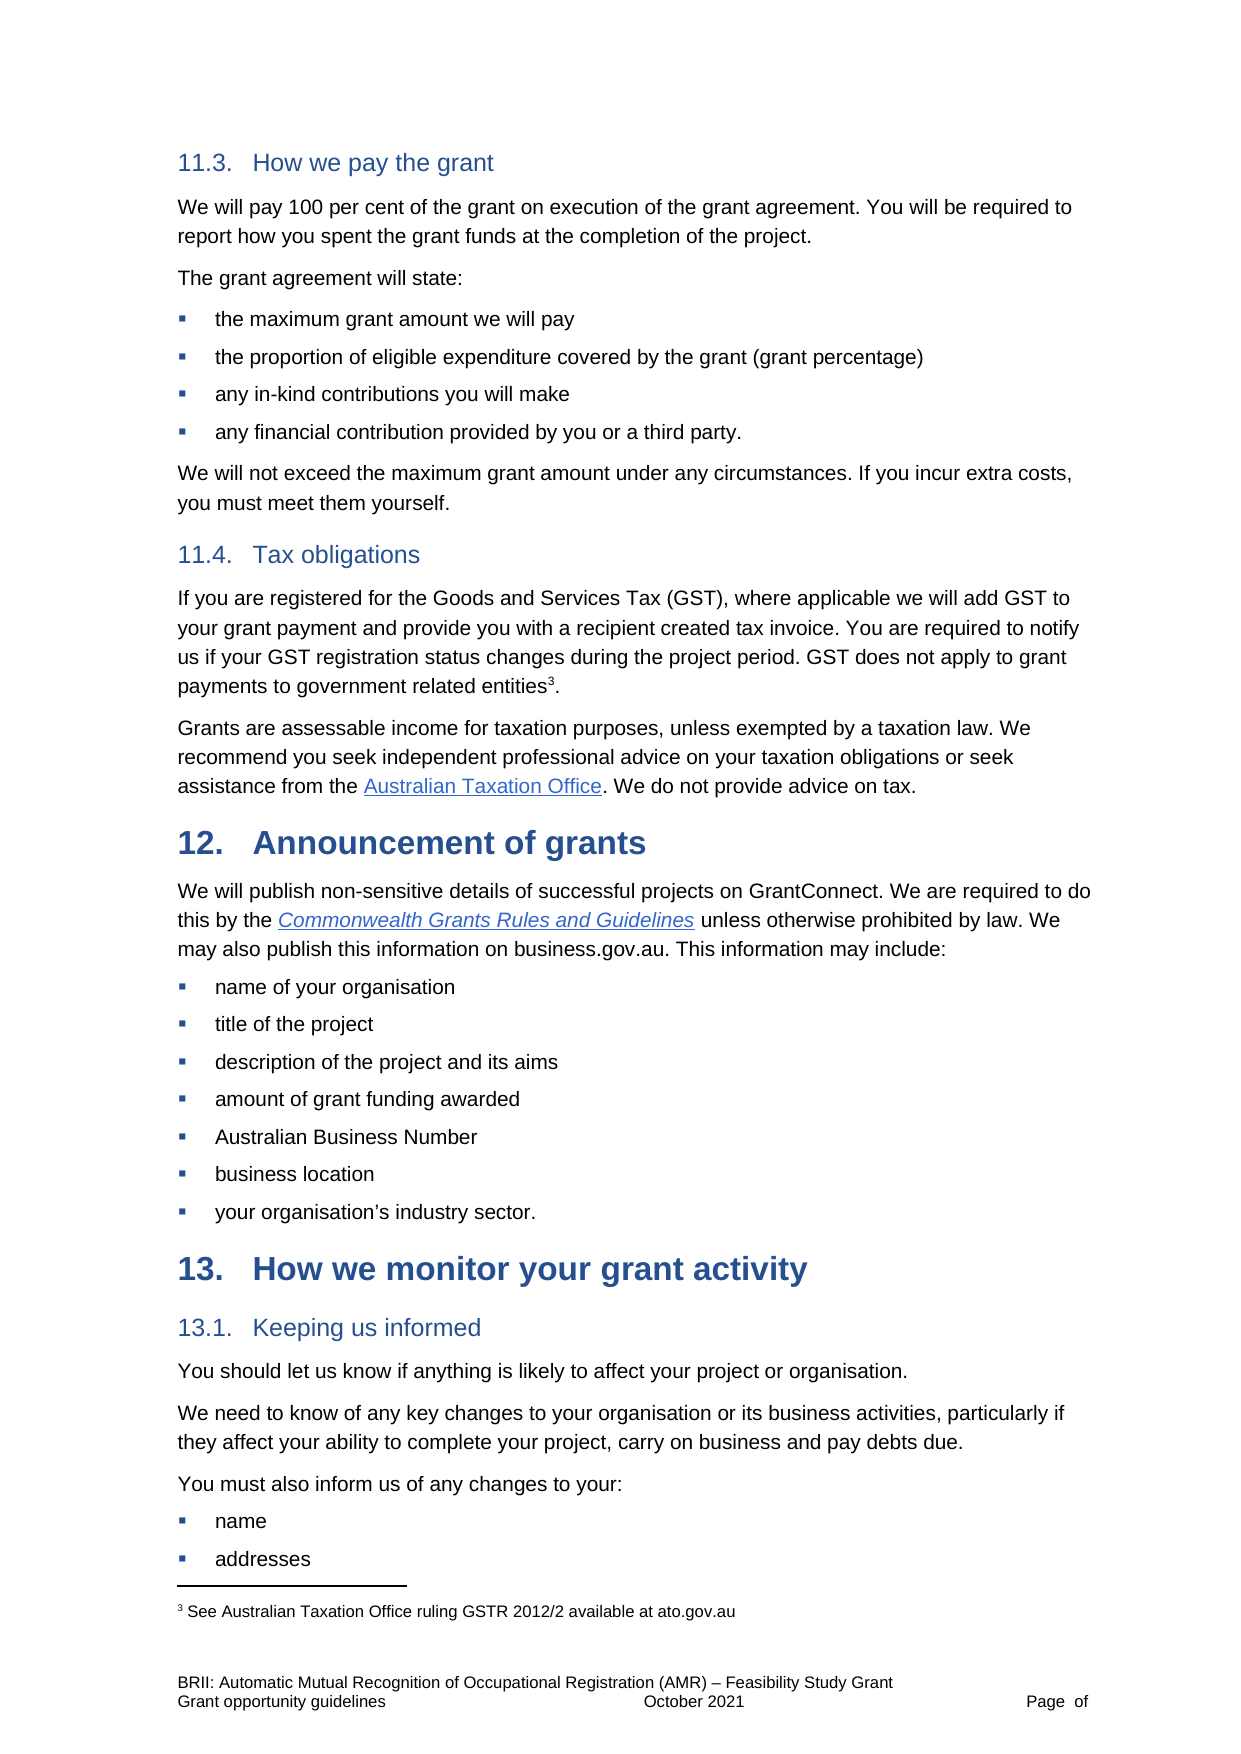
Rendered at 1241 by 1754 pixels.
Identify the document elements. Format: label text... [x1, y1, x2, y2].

list the proportion of eligible expenditure covered by the grant (grant percentage) [177, 339, 1092, 368]
list name of your organisation [177, 969, 1092, 999]
list business location [177, 1157, 1092, 1186]
text The grant agreement will state: [177, 260, 1092, 289]
text You should let us know if anything is likely to affect your project or organisation. [177, 1354, 1092, 1383]
text We will pay 100 per cent of the grant on execution of the grant agreement. You will be required to report how you spent the grant funds at the completion of the project. [177, 189, 1092, 248]
text You must also inform us of any changes to your: [177, 1466, 1092, 1495]
list any financial contribution provided by you or a third party. [177, 414, 1092, 443]
subtitle How we pay the grant [177, 148, 1092, 177]
subtitle How we monitor your grant activity [177, 1249, 1092, 1287]
list your organisation’s industry sector. [177, 1194, 1092, 1224]
list addresses [177, 1541, 1092, 1570]
list Australian Business Number [177, 1119, 1092, 1149]
text We will not exceed the maximum grant amount under any circumstances. If you incur extra costs, you must meet them yourself. [177, 456, 1092, 514]
text If you are registered for the Goods and Services Tax (GST), where applicable we will add GST to your grant payment and provide you with a recipient created tax invoice. You are required to notify us if your GST registration status changes during the project period. GST does not apply to grant payments to government related entities. [177, 581, 1092, 698]
subtitle Tax obligations [177, 539, 1092, 568]
text We will publish non-sensitive details of successful projects on GrantConnect. We are required to do this by the Commonwealth Grants Rules and Guidelines unless otherwise prohibited by law. We may also publish this information on business.gov.au. This information may include: [177, 874, 1092, 961]
list any in-kind contributions you will make [177, 377, 1092, 406]
subtitle Keeping us informed [177, 1312, 1092, 1341]
list the maximum grant amount we will pay [177, 302, 1092, 331]
text We need to know of any key changes to your organisation or its business activities, particularly if they affect your ability to complete your project, carry on business and pay debts due. [177, 1395, 1092, 1454]
text Grants are assessable income for taxation purposes, unless exempted by a taxation law. We recommend you seek independent professional advice on your taxation obligations or seek assistance from the Australian Taxation Office. We do not provide advice on tax. [177, 710, 1092, 798]
list description of the project and its aims [177, 1044, 1092, 1074]
list name [177, 1504, 1092, 1533]
list title of the project [177, 1007, 1092, 1036]
subtitle Announcement of grants [177, 823, 1092, 861]
list amount of grant funding awarded [177, 1082, 1092, 1111]
